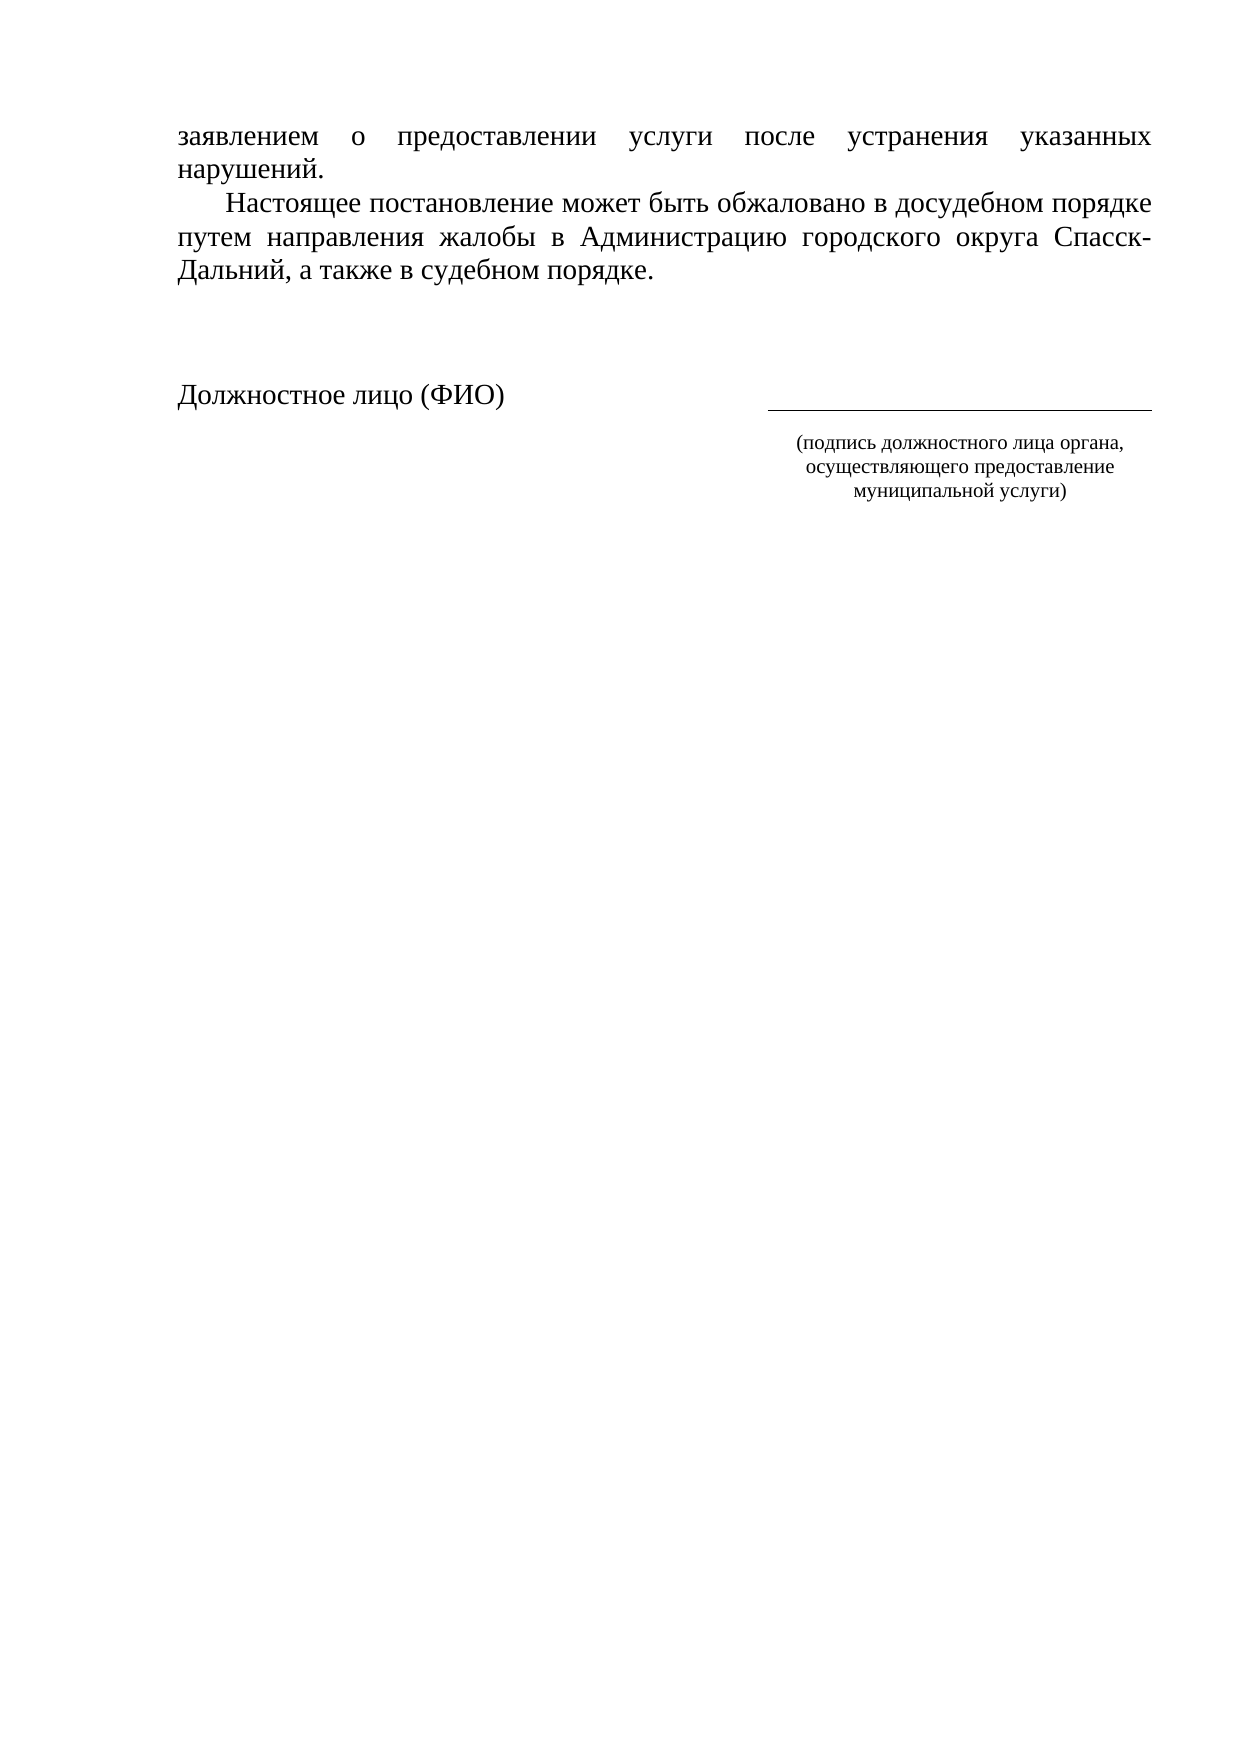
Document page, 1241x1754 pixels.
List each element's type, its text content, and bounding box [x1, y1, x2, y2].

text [177, 118, 1152, 185]
text (подпись должностного лица органа, осуществляющего предоставление муниципальной услуги) [768, 411, 1152, 502]
text Настоящее постановление может быть обжаловано в досудебном порядке путем направления жалобы в Администрацию городского округа Спасск-Дальний, а также в судебном порядке. [177, 185, 1152, 286]
text Должностное лицо (ФИО) [177, 377, 1152, 410]
